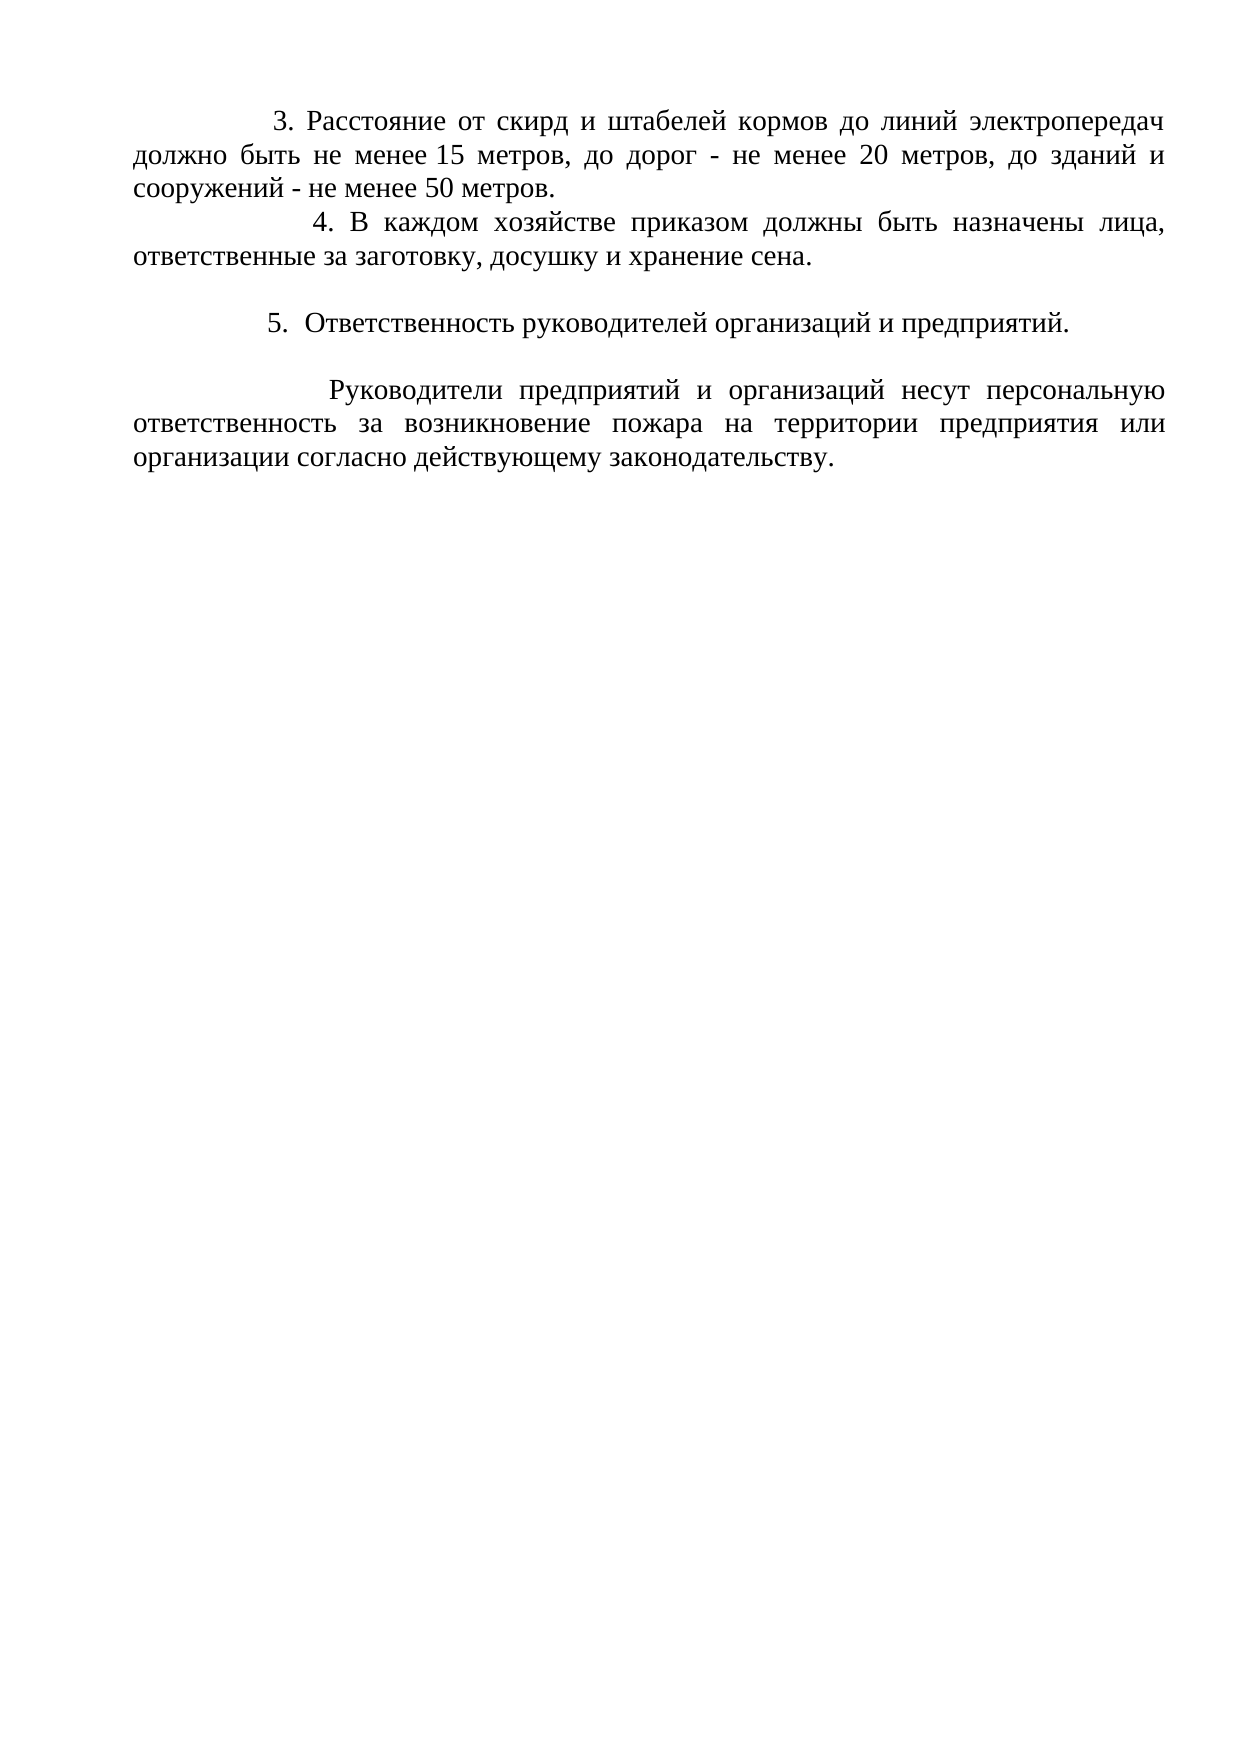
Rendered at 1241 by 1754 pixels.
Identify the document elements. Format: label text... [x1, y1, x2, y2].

text Руководители предприятий и организаций несут персональную ответственность за возникновение пожара на территории предприятия или организации согласно действующему законодательству. [133, 372, 1167, 472]
text 4. В каждом хозяйстве приказом должны быть назначены лица, ответственные за заготовку, досушку и хранение сена. [133, 204, 1167, 271]
text 3. Расстояние от скирд и штабелей кормов до линий электропередач должно быть не менее 15 метров, до дорог - не менее , до зданий и сооружений - не менее 50 метров. [133, 103, 1167, 204]
list Ответственность руководителей организаций и предприятий. [170, 305, 1167, 338]
